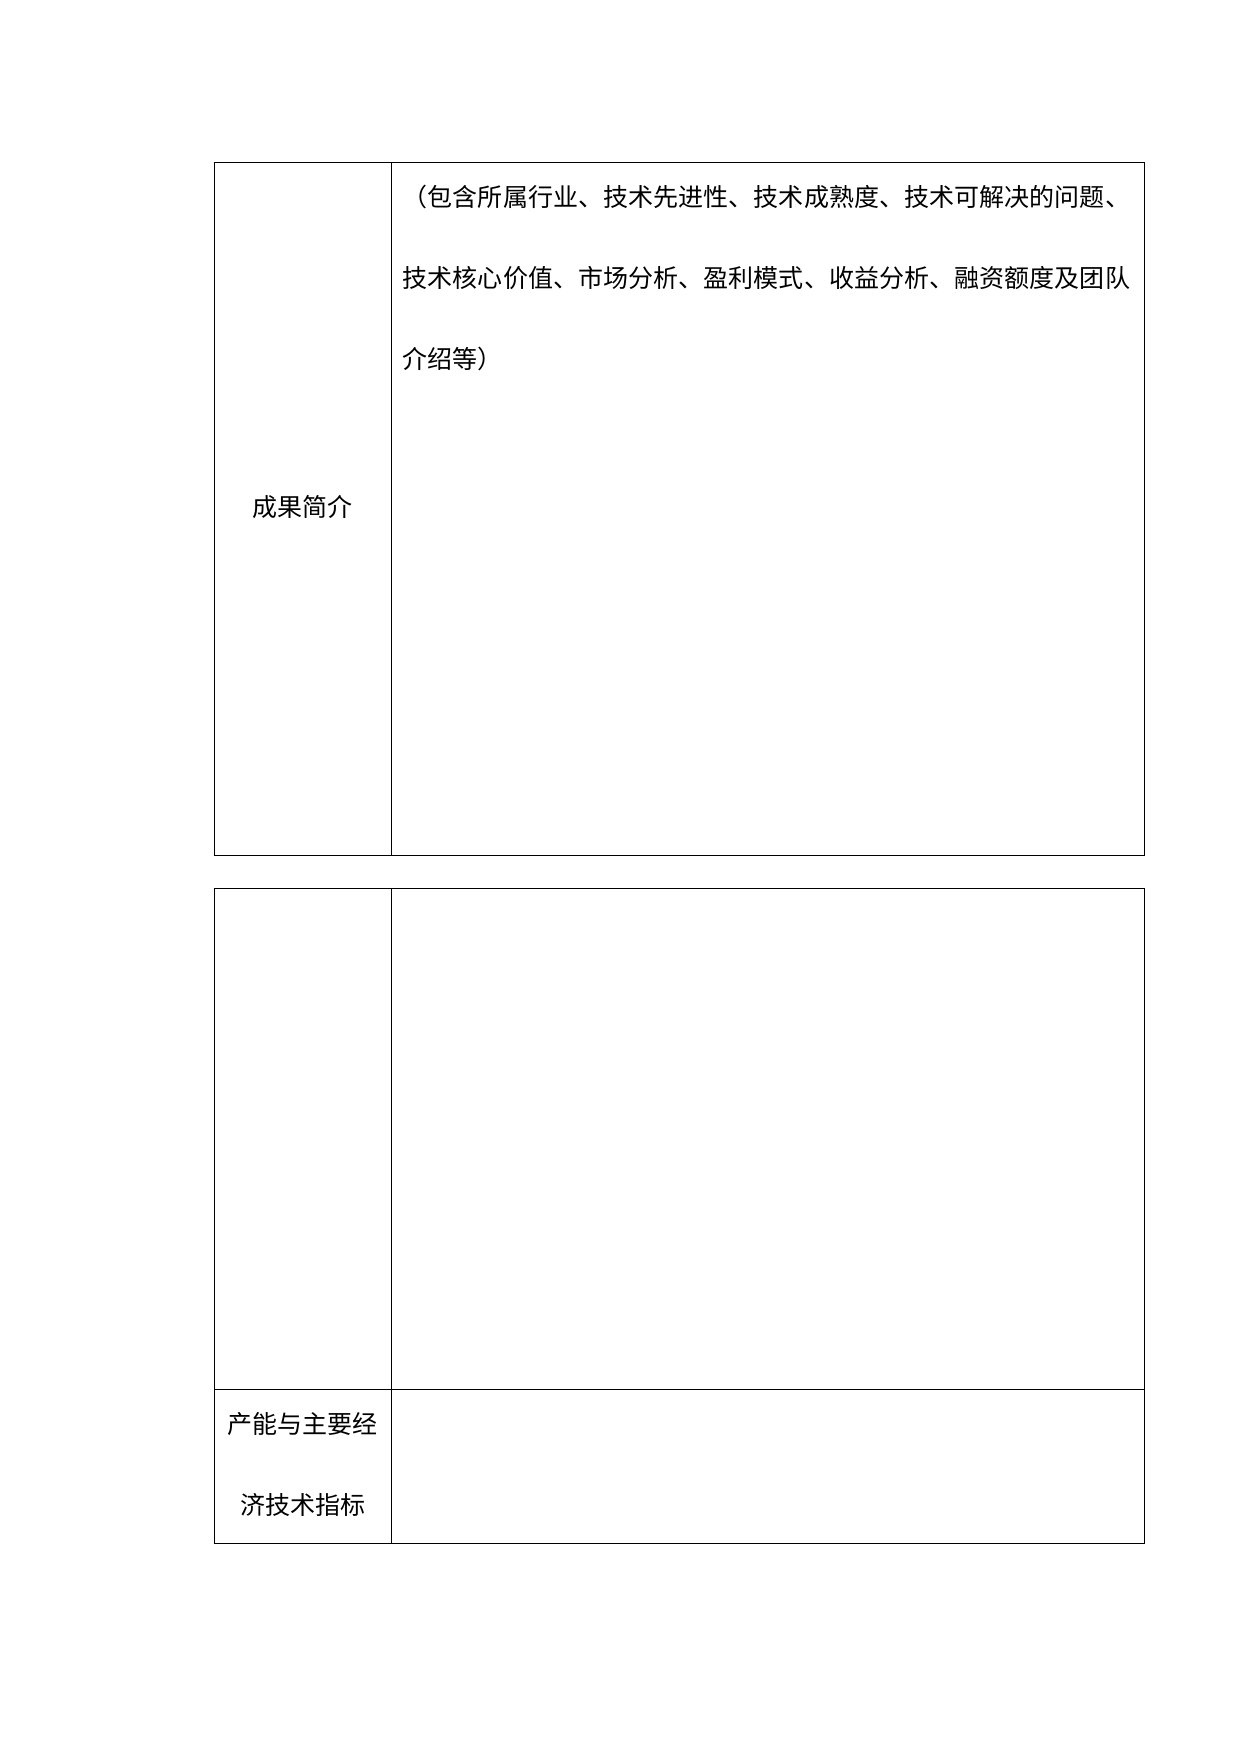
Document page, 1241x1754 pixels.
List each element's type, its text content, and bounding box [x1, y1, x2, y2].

table_cell 成果简介 [215, 163, 391, 854]
table_cell 产能与主要经济技术指标 [215, 1390, 391, 1543]
table_header [392, 889, 1144, 1389]
table_cell （包含所属行业、技术先进性、技术成熟度、技术可解决的问题、技术核心价值、市场分析、盈利模式、收益分析、融资额度及团队介绍等） [392, 163, 1144, 854]
table_cell [392, 1390, 1144, 1543]
table_header [215, 889, 391, 1389]
